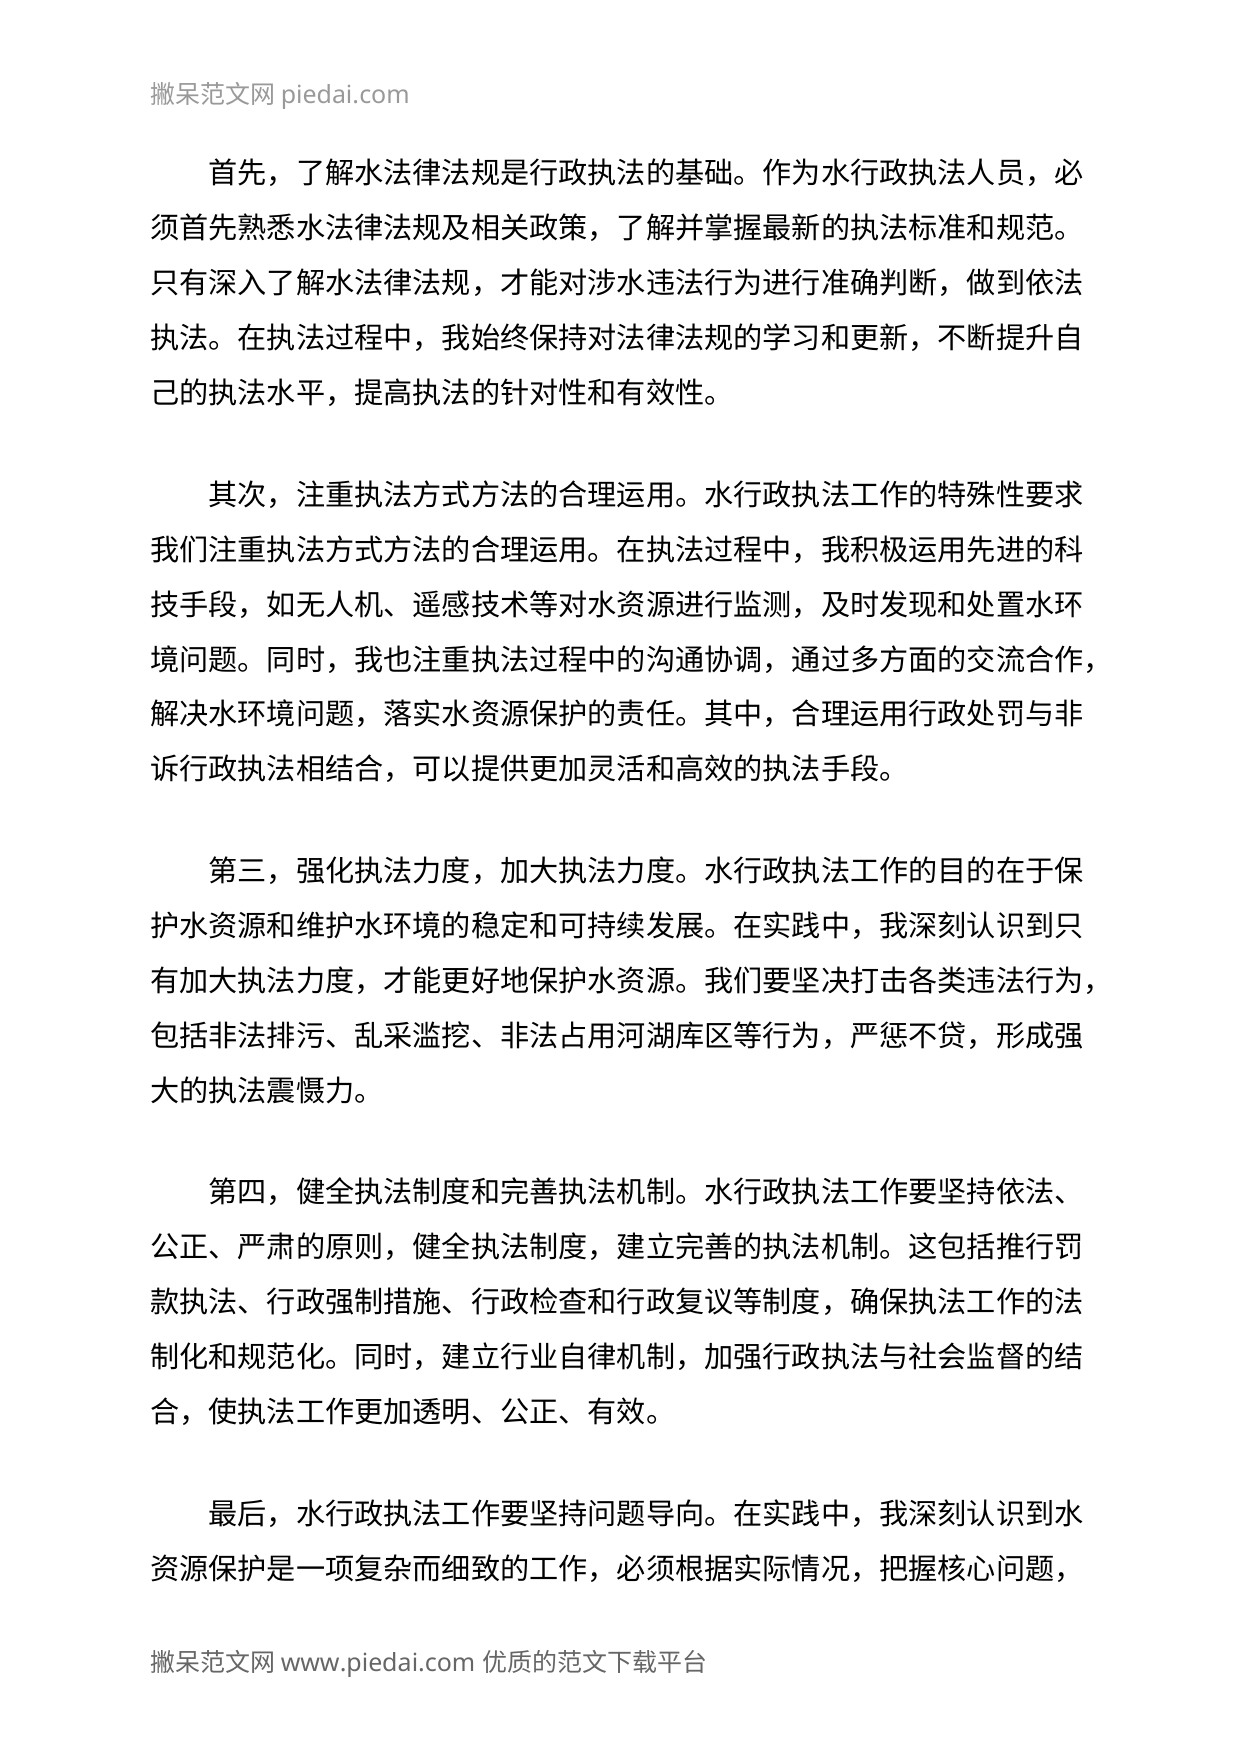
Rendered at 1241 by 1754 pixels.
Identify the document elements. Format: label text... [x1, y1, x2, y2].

text 首先，了解水法律法规是行政执法的基础。作为水行政执法人员，必须首先熟悉水法律法规及相关政策，了解并掌握最新的执法标准和规范。只有深入了解水法律法规，才能对涉水违法行为进行准确判断，做到依法执法。在执法过程中，我始终保持对法律法规的学习和更新，不断提升自己的执法水平，提高执法的针对性和有效性。 [150, 150, 1090, 412]
text 第三，强化执法力度，加大执法力度。水行政执法工作的目的在于保护水资源和维护水环境的稳定和可持续发展。在实践中，我深刻认识到只有加大执法力度，才能更好地保护水资源。我们要坚决打击各类违法行为，包括非法排污、乱采滥挖、非法占用河湖库区等行为，严惩不贷，形成强大的执法震慑力。 [150, 848, 1090, 1109]
text 第四，健全执法制度和完善执法机制。水行政执法工作要坚持依法、公正、严肃的原则，健全执法制度，建立完善的执法机制。这包括推行罚款执法、行政强制措施、行政检查和行政复议等制度，确保执法工作的法制化和规范化。同时，建立行业自律机制，加强行政执法与社会监督的结合，使执法工作更加透明、公正、有效。 [150, 1169, 1090, 1431]
text 其次，注重执法方式方法的合理运用。水行政执法工作的特殊性要求我们注重执法方式方法的合理运用。在执法过程中，我积极运用先进的科技手段，如无人机、遥感技术等对水资源进行监测，及时发现和处置水环境问题。同时，我也注重执法过程中的沟通协调，通过多方面的交流合作，解决水环境问题，落实水资源保护的责任。其中，合理运用行政处罚与非诉行政执法相结合，可以提供更加灵活和高效的执法手段。 [150, 471, 1090, 788]
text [150, 1490, 1090, 1587]
